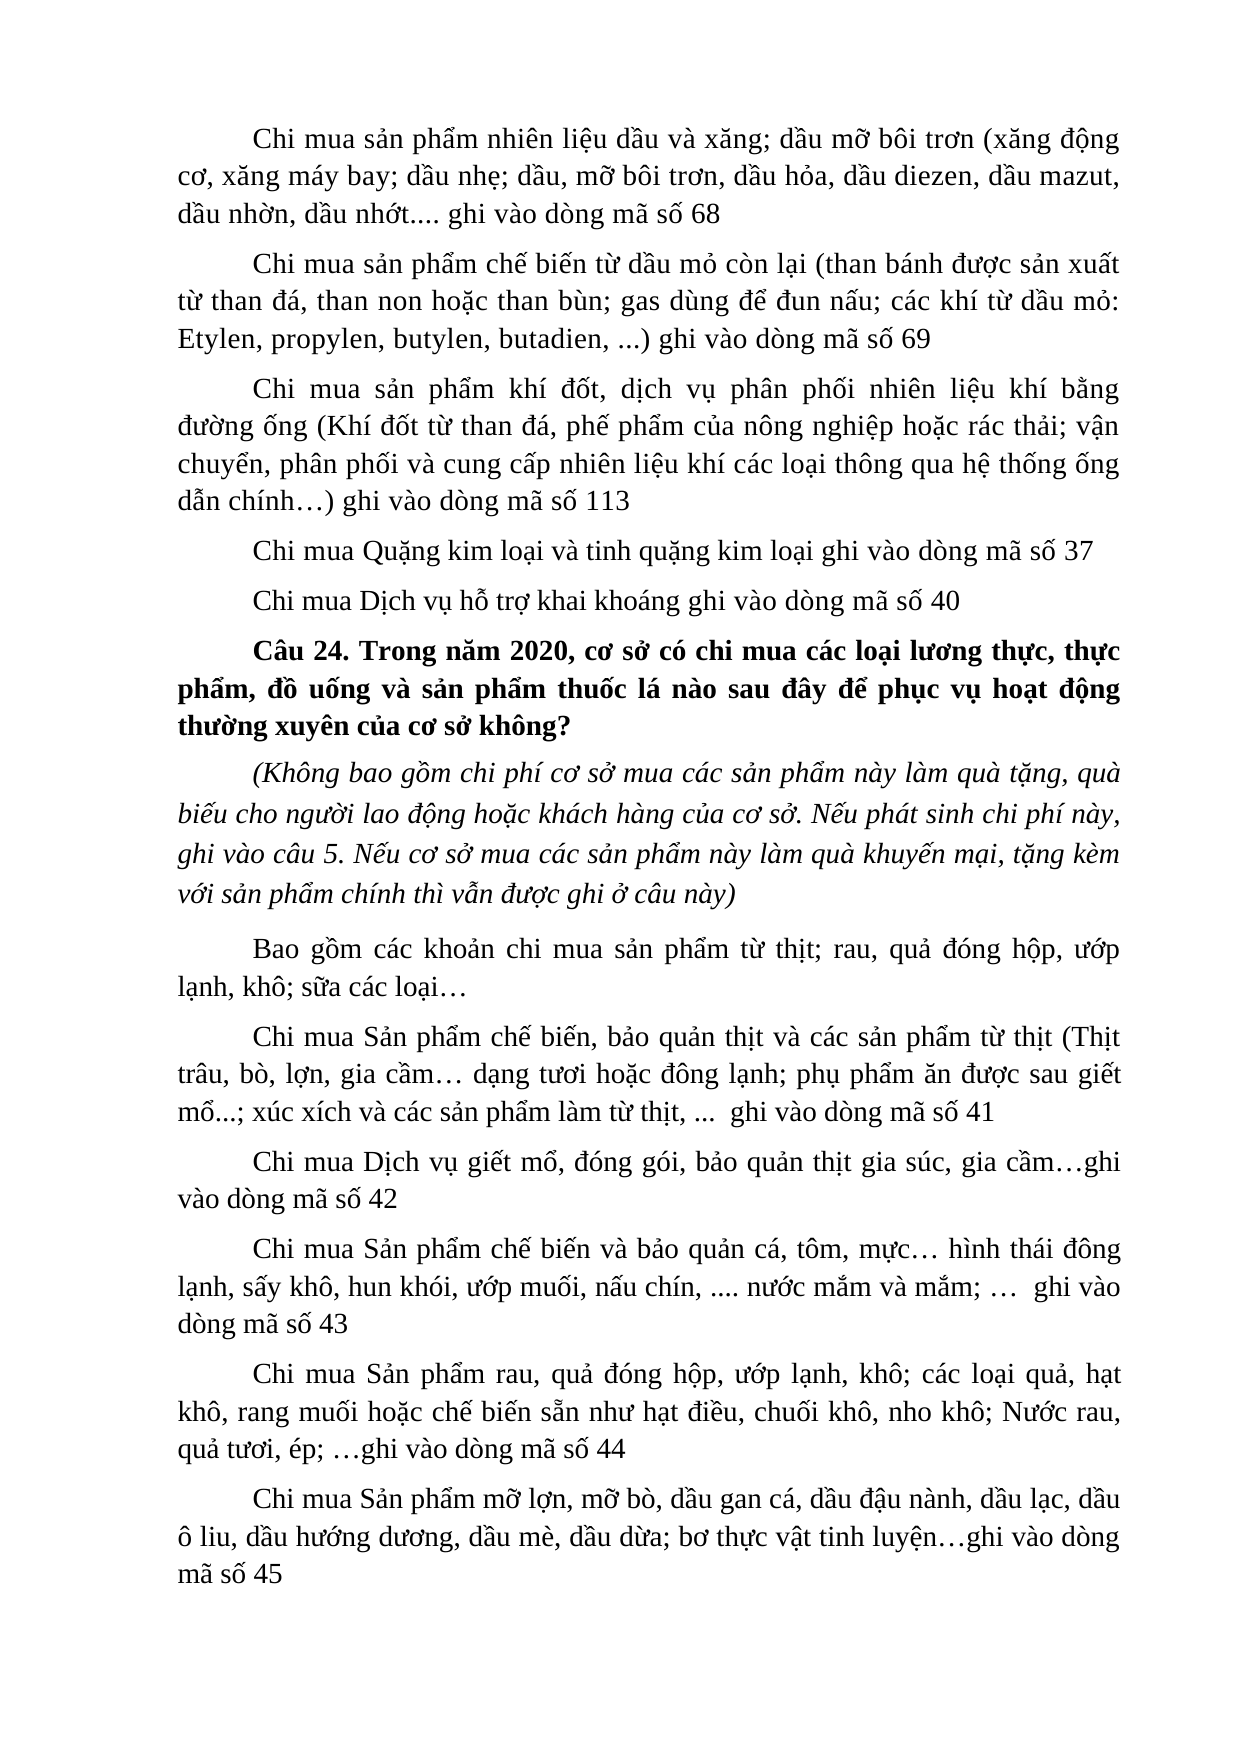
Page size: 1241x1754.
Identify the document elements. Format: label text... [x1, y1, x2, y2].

text Chi mua Quặng kim loại và tinh quặng kim loại ghi vào dòng mã số 37 [177, 531, 1122, 568]
text Chi mua sản phẩm khí đốt, dịch vụ phân phối nhiên liệu khí bằng đường ống (Khí đốt từ than đá, phế phẩm của nông nghiệp hoặc rác thải; vận chuyển, phân phối và cung cấp nhiên liệu khí các loại thông qua hệ thống ống dẫn chính…) ghi vào dòng mã số 113 [177, 368, 1122, 518]
text Câu 24. Trong năm 2020, cơ sở có chi mua các loại lương thực, thực phẩm, đồ uống và sản phẩm thuốc lá nào sau đây để phục vụ hoạt động thường xuyên của cơ sở không? [177, 631, 1122, 743]
text Chi mua sản phẩm nhiên liệu dầu và xăng; dầu mỡ bôi trơn (xăng động cơ, xăng máy bay; dầu nhẹ; dầu, mỡ bôi trơn, dầu hỏa, dầu diezen, dầu mazut, dầu nhờn, dầu nhớt.... ghi vào dòng mã số 68 [177, 118, 1122, 231]
text Chi mua Sản phẩm rau, quả đóng hộp, ướp lạnh, khô; các loại quả, hạt khô, rang muối hoặc chế biến sẵn như hạt điều, chuối khô, nho khô; Nước rau, quả tươi, ép; …ghi vào dòng mã số 44 [177, 1354, 1122, 1466]
text Chi mua Sản phẩm chế biến, bảo quản thịt và các sản phẩm từ thịt (Thịt trâu, bò, lợn, gia cầm… dạng tươi hoặc đông lạnh; phụ phẩm ăn được sau giết mổ...; xúc xích và các sản phẩm làm từ thịt, ... ghi vào dòng mã số 41 [177, 1016, 1122, 1129]
text Chi mua Sản phẩm mỡ lợn, mỡ bò, dầu gan cá, dầu đậu nành, dầu lạc, dầu ô liu, dầu hướng dương, dầu mè, dầu dừa; bơ thực vật tinh luyện…ghi vào dòng mã số 45 [177, 1479, 1122, 1591]
text (Không bao gồm chi phí cơ sở mua các sản phẩm này làm quà tặng, quà biếu cho người lao động hoặc khách hàng của cơ sở. Nếu phát sinh chi phí này, ghi vào câu 5. Nếu cơ sở mua các sản phẩm này làm quà khuyến mại, tặng kèm với sản phẩm chính thì vẫn được ghi ở câu này) [177, 756, 1122, 910]
text Chi mua sản phẩm chế biến từ dầu mỏ còn lại (than bánh được sản xuất từ than đá, than non hoặc than bùn; gas dùng để đun nấu; các khí từ dầu mỏ: Etylen, propylen, butylen, butadien, ...) ghi vào dòng mã số 69 [177, 243, 1122, 356]
text Chi mua Sản phẩm chế biến và bảo quản cá, tôm, mực… hình thái đông lạnh, sấy khô, hun khói, ướp muối, nấu chín, .... nước mắm và mắm; … ghi vào dòng mã số 43 [177, 1229, 1122, 1341]
text Bao gồm các khoản chi mua sản phẩm từ thịt; rau, quả đóng hộp, ướp lạnh, khô; sữa các loại… [177, 929, 1122, 1004]
text Chi mua Dịch vụ hỗ trợ khai khoáng ghi vào dòng mã số 40 [177, 581, 1122, 618]
text Chi mua Dịch vụ giết mổ, đóng gói, bảo quản thịt gia súc, gia cầm…ghi vào dòng mã số 42 [177, 1141, 1122, 1216]
